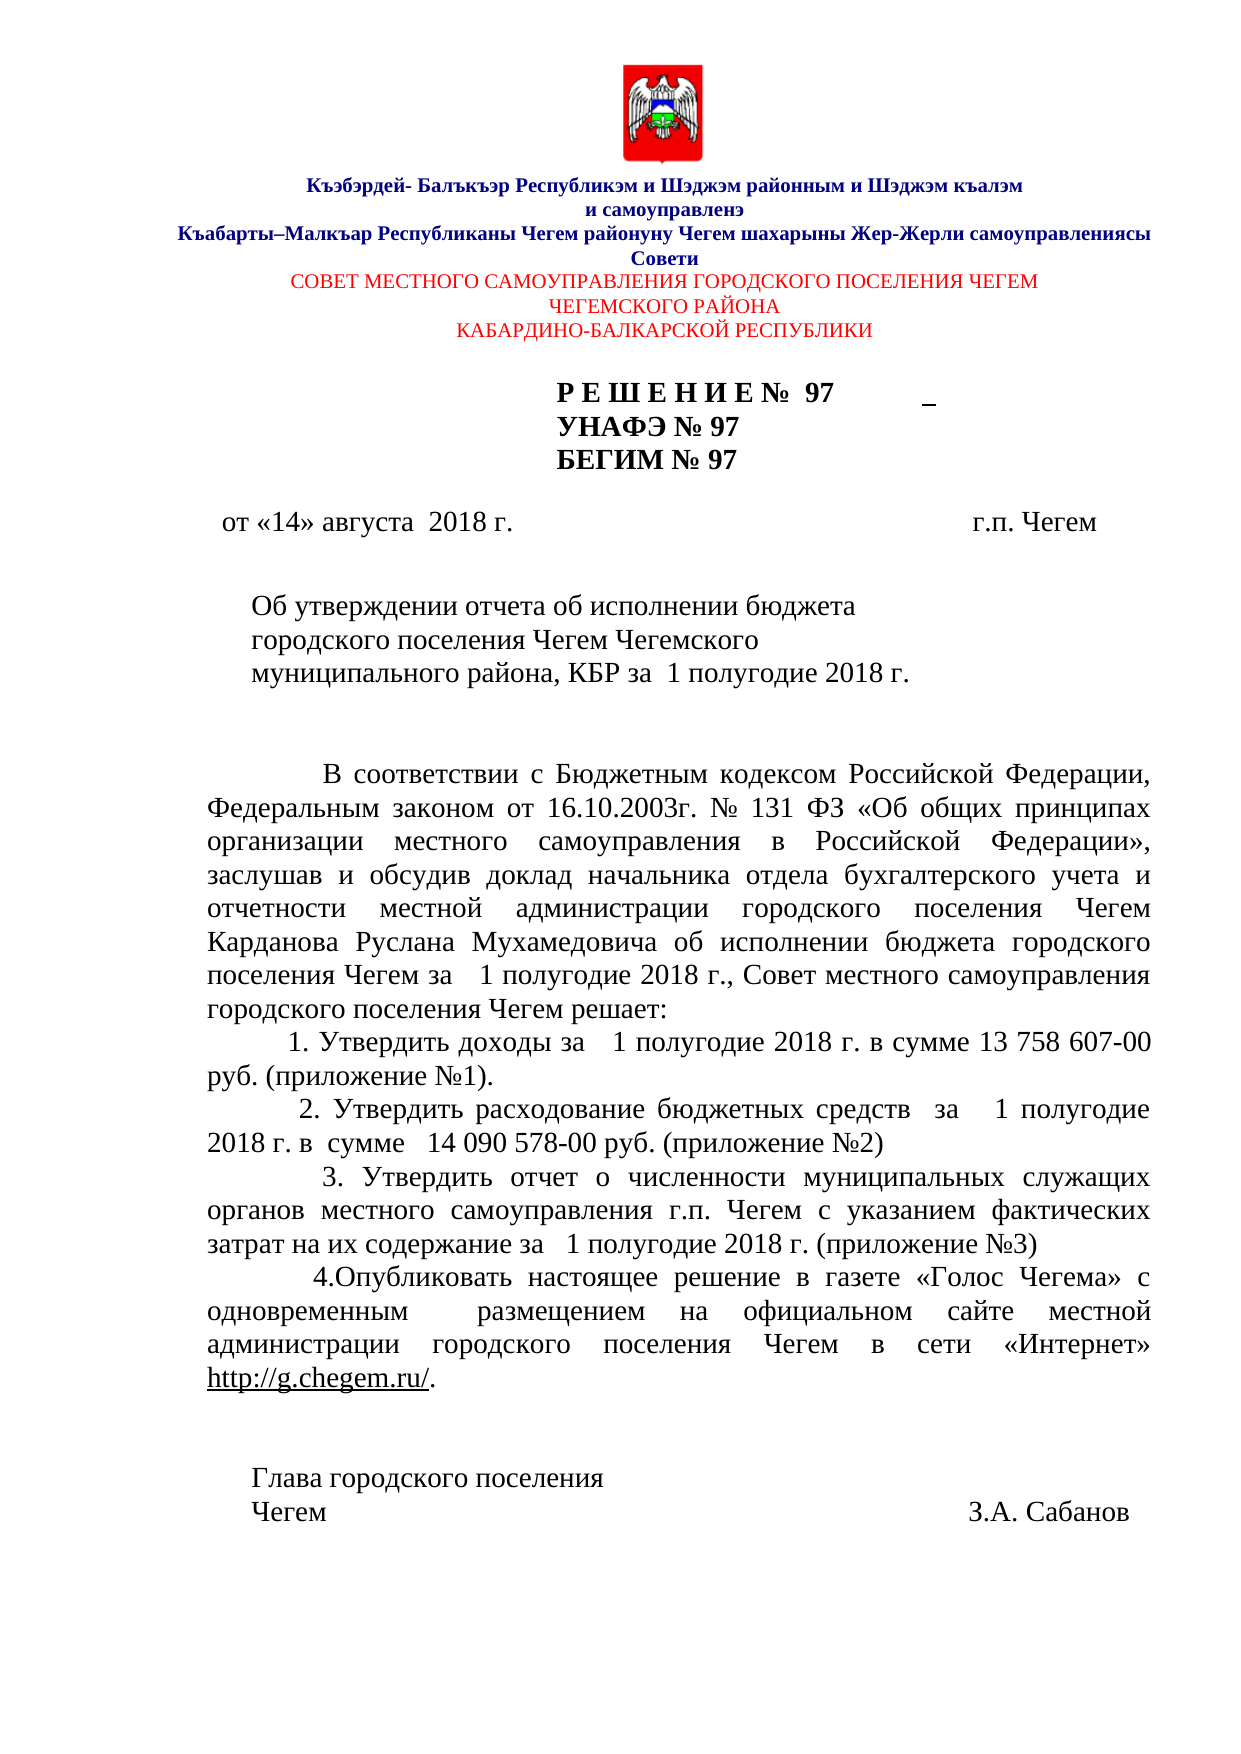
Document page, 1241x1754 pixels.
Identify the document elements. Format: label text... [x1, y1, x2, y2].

text КАБАРДИНО-БАЛКАРСКОЙ РЕСПУБЛИКИ [177, 318, 1152, 342]
text 4.Опубликовать настоящее решение в газете «Голос Чегема» с одновременным размещением на официальном сайте местной администрации городского поселения Чегем в сети «Интернет» http://g.chegem.ru/. [207, 1259, 1152, 1393]
text Къабарты–Малкъар Республиканы Чегем районуну Чегем шахарыны Жер-Жерли самоуправлениясы Совети [177, 221, 1152, 269]
text Къэбэрдей- Балъкъэр Республикэм и Шэджэм районным и Шэджэм къалэм [177, 173, 1152, 197]
text муниципального района, КБР за 1 полугодие 2018 г. [207, 656, 1152, 689]
text В соответствии с Бюджетным кодексом Российской Федерации, Федеральным законом от 16.10.2003г. № 131 ФЗ «Об общих принципах организации местного самоуправления в Российской Федерации», заслушав и обсудив доклад начальника отдела бухгалтерского учета и отчетности местной администрации городского поселения Чегем Карданова Руслана Мухамедовича об исполнении бюджета городского поселения Чегем за 1 полугодие 2018 г., Совет местного самоуправления городского поселения Чегем решает: [207, 756, 1152, 1024]
text 3. Утвердить отчет о численности муниципальных служащих органов местного самоуправления г.п. Чегем с указанием фактических затрат на их содержание за 1 полугодие 2018 г. (приложение №3) [207, 1159, 1152, 1259]
text БЕГИМ № 97 [177, 442, 1152, 476]
text от «14» августа 2018 г. г.п. Чегем [222, 504, 1152, 538]
text Глава городского поселения [207, 1461, 1152, 1494]
text Чегем З.А. Сабанов [207, 1494, 1152, 1528]
text 1. Утвердить доходы за 1 полугодие 2018 г. в сумме 13 758 607-00 руб. (приложение №1). [207, 1024, 1152, 1092]
text городского поселения Чегем Чегемского [207, 622, 1152, 656]
text СОВЕТ МЕСТНОГО САМОУПРАВЛЕНИЯ ГОРОДСКОГО ПОСЕЛЕНИЯ ЧЕГЕМ [177, 269, 1152, 293]
text УНАФЭ № 97 [177, 409, 1152, 442]
text Об утверждении отчета об исполнении бюджета [207, 588, 1152, 622]
text Р Е Ш Е Н И Е № 97 [177, 375, 1152, 409]
text ЧЕГЕМСКОГО РАЙОНА [177, 293, 1152, 318]
text 2. Утвердить расходование бюджетных средств за 1 полугодие 2018 г. в сумме 14 090 578-00 руб. (приложение №2) [207, 1092, 1152, 1159]
text и самоуправленэ [177, 197, 1152, 221]
